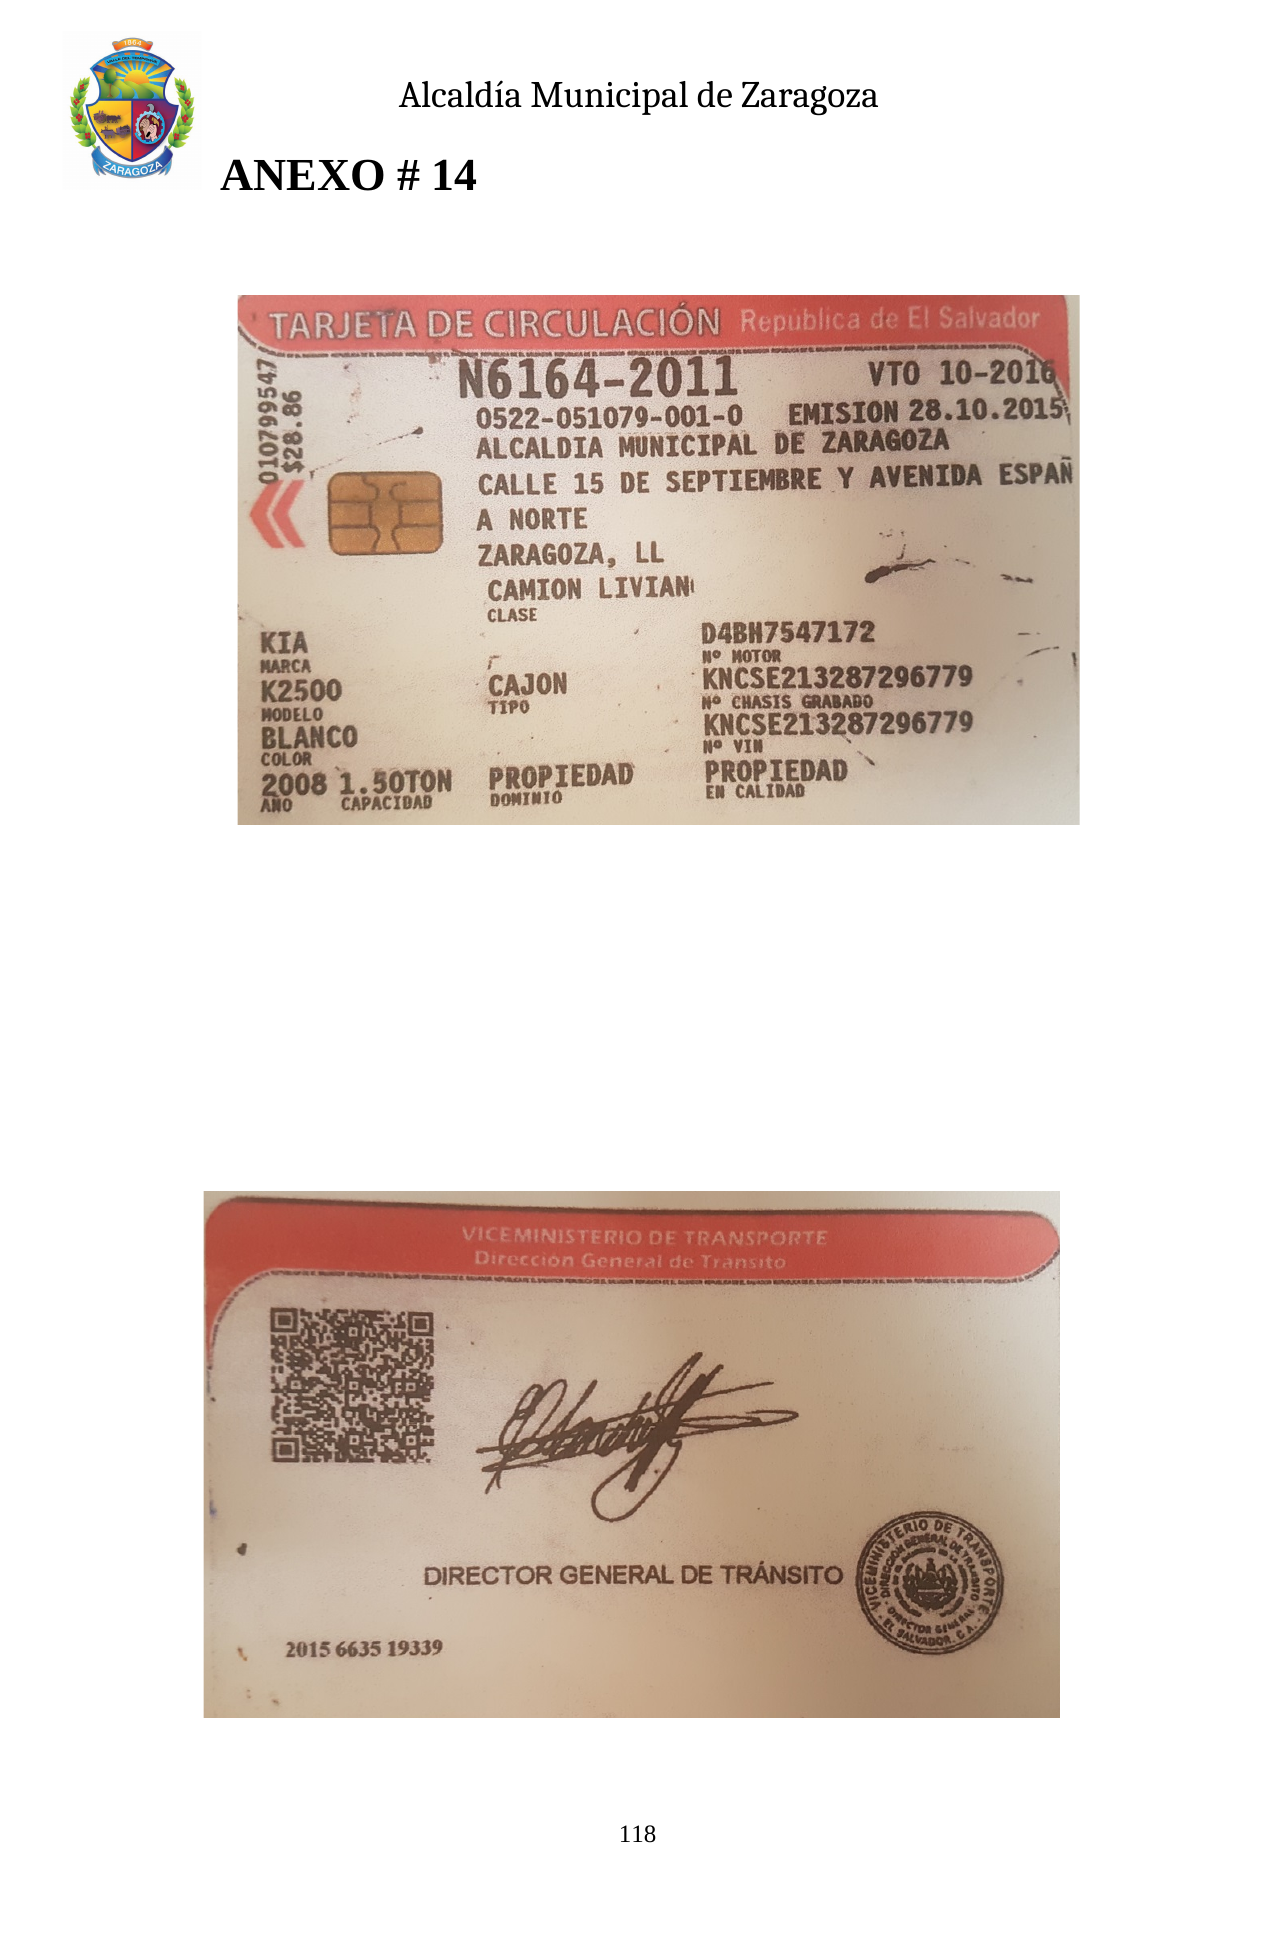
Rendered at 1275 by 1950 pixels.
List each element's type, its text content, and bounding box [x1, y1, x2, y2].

picture [203, 1191, 1060, 1718]
text ANEXO # 14 [177, 148, 1098, 200]
picture [237, 295, 1080, 825]
